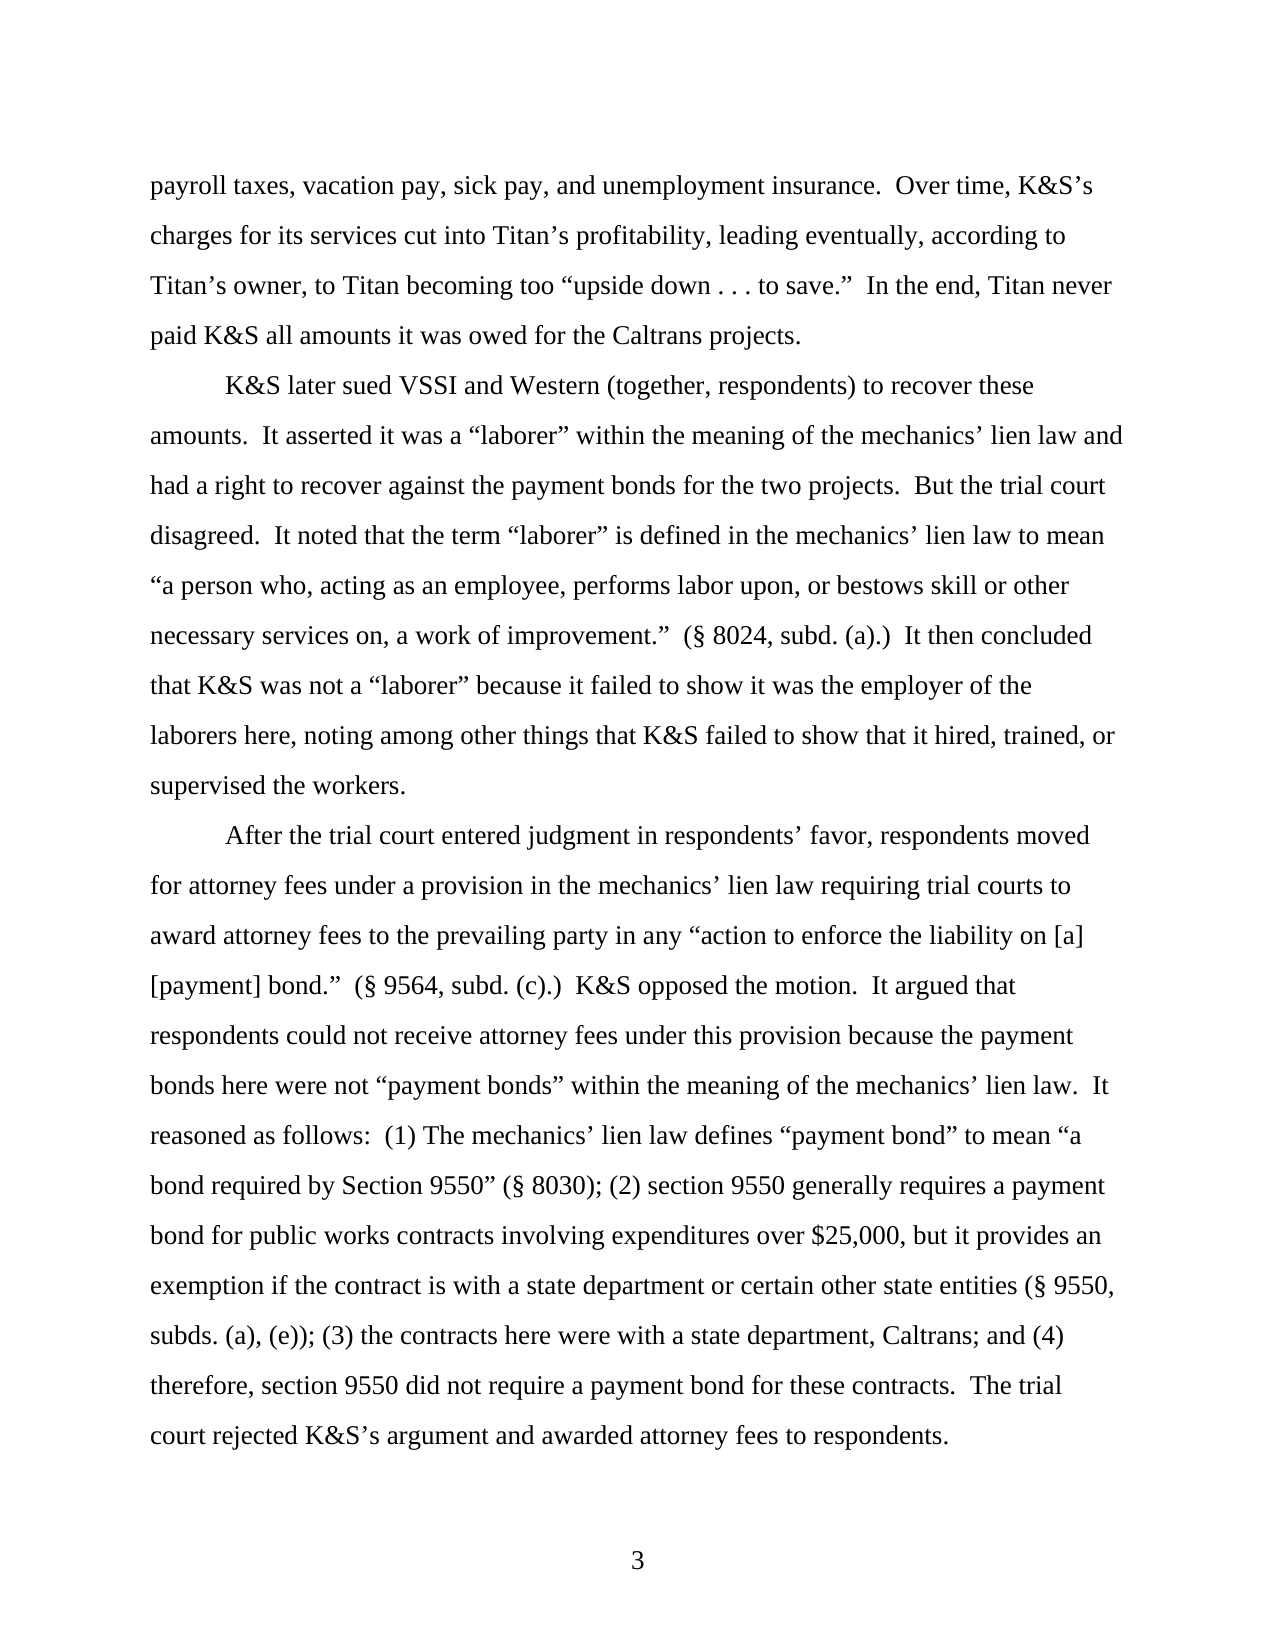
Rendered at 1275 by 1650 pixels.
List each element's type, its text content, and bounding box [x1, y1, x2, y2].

text After the trial court entered judgment in respondents’ favor, respondents moved for attorney fees under a provision in the mechanics’ lien law requiring trial courts to award attorney fees to the prevailing party in any “action to enforce the liability on [a] [payment] bond.” (§ 9564, subd. (c).) K&S opposed the motion. It argued that respondents could not receive attorney fees under this provision because the payment bonds here were not “payment bonds” within the meaning of the mechanics’ lien law. It reasoned as follows: (1) The mechanics’ lien law defines “payment bond” to mean “a bond required by Section 9550” (§ 8030); (2) section 9550 generally requires a payment bond for public works contracts involving expenditures over $25,000, but it provides an exemption if the contract is with a state department or certain other state entities (§ 9550, subds. (a), (e)); (3) the contracts here were with a state department, Caltrans; and (4) therefore, section 9550 did not require a payment bond for these contracts. The trial court rejected K&S’s argument and awarded attorney fees to respondents. [150, 800, 1125, 1450]
text K&S later sued VSSI and Western (together, respondents) to recover these amounts. It asserted it was a “laborer” within the meaning of the mechanics’ lien law and had a right to recover against the payment bonds for the two projects. But the trial court disagreed. It noted that the term “laborer” is defined in the mechanics’ lien law to mean “a person who, acting as an employee, performs labor upon, or bestows skill or other necessary services on, a work of improvement.” (§ 8024, subd. (a).) It then concluded that K&S was not a “laborer” because it failed to show it was the employer of the laborers here, noting among other things that K&S failed to show that it hired, trained, or supervised the workers. [150, 350, 1125, 800]
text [150, 150, 1125, 350]
